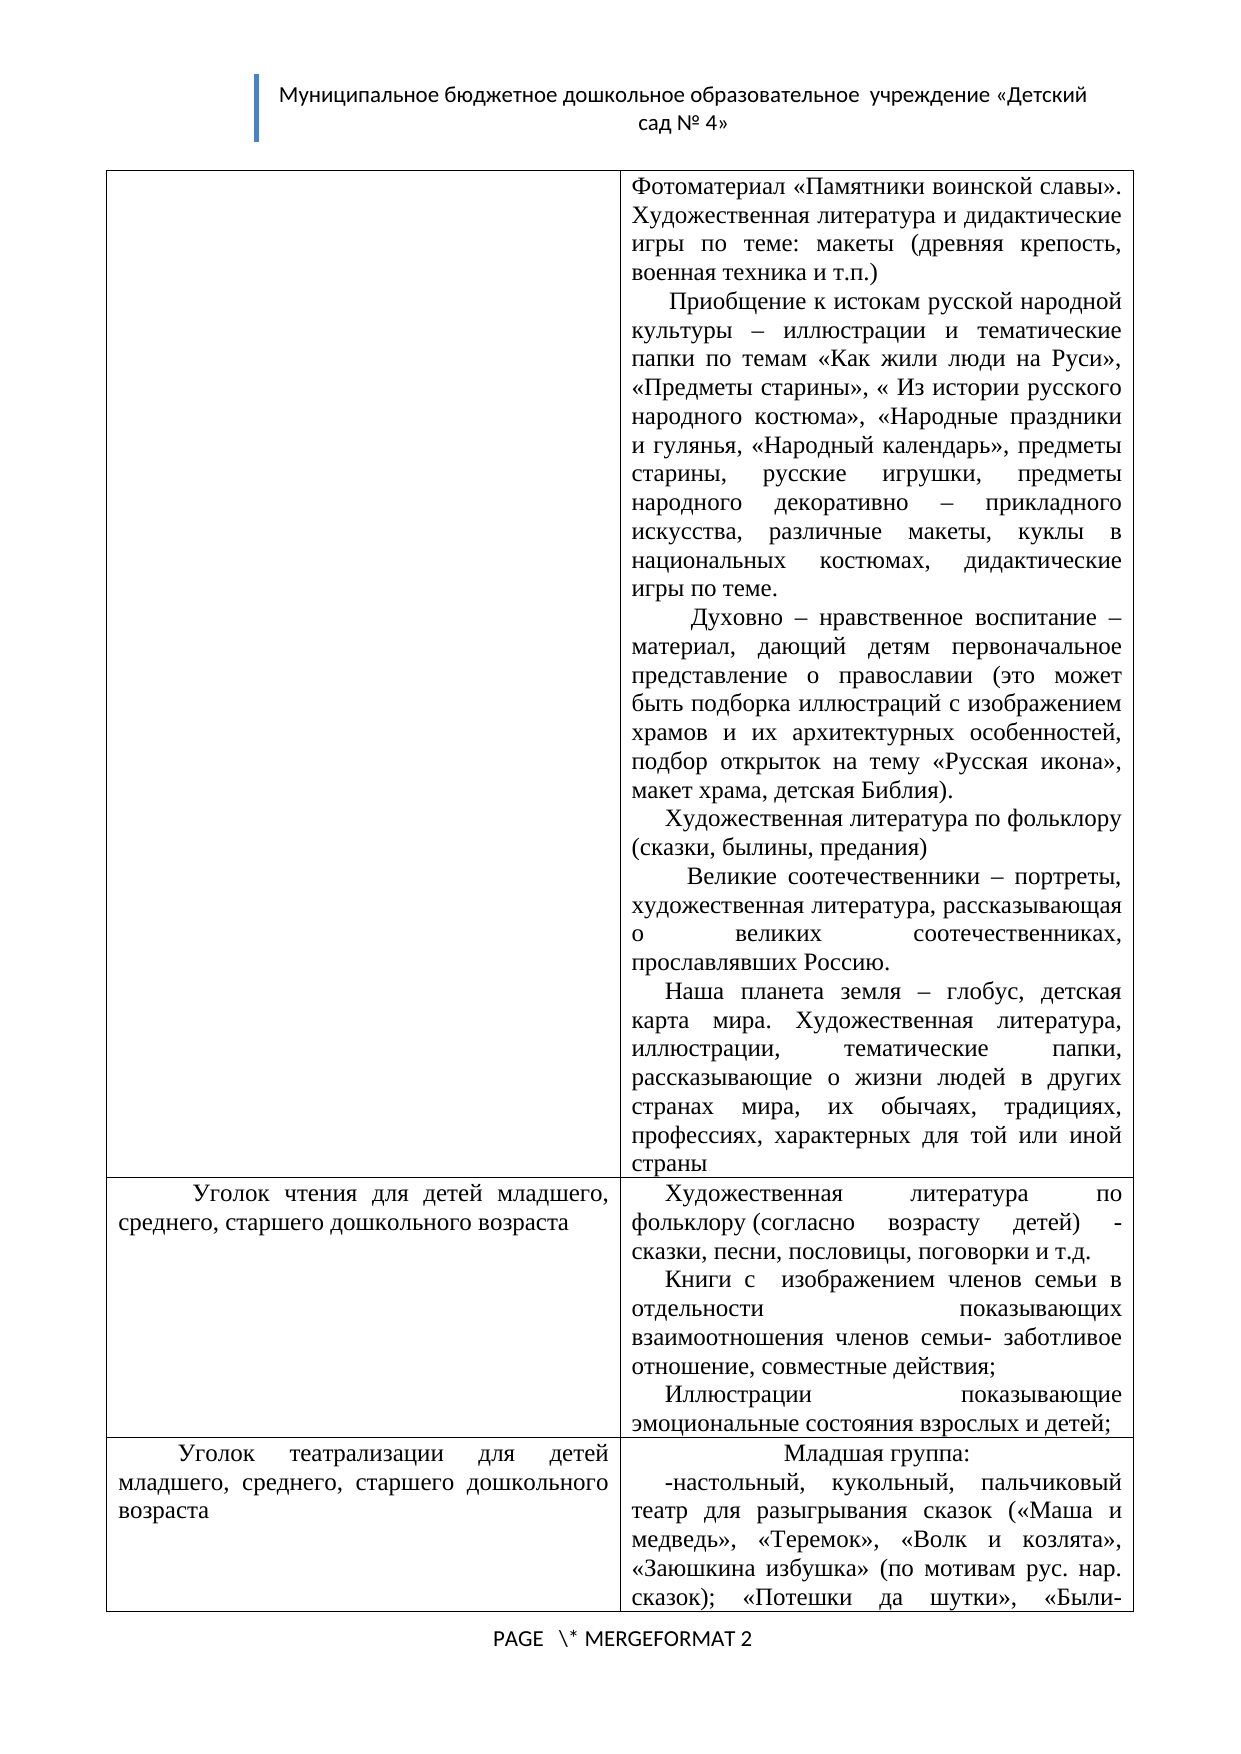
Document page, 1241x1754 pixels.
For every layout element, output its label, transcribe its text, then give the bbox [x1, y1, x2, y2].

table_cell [107, 1438, 620, 1611]
table_cell Уголок чтения для детей младшего, среднего, старшего дошкольного возраста [107, 1178, 620, 1437]
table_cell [621, 1438, 1133, 1611]
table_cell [107, 171, 620, 1177]
table_cell Художественная литература по фольклору (согласно возрасту детей) - сказки, песни, пословицы, поговорки и т.д. Книги с изображением членов семьи в отдельности показывающих взаимоотношения членов семьи- заботливое отношение, совместные действия; Иллюстрации показывающие эмоциональные состояния взрослых и детей; [621, 1178, 1133, 1437]
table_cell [621, 171, 1133, 1177]
